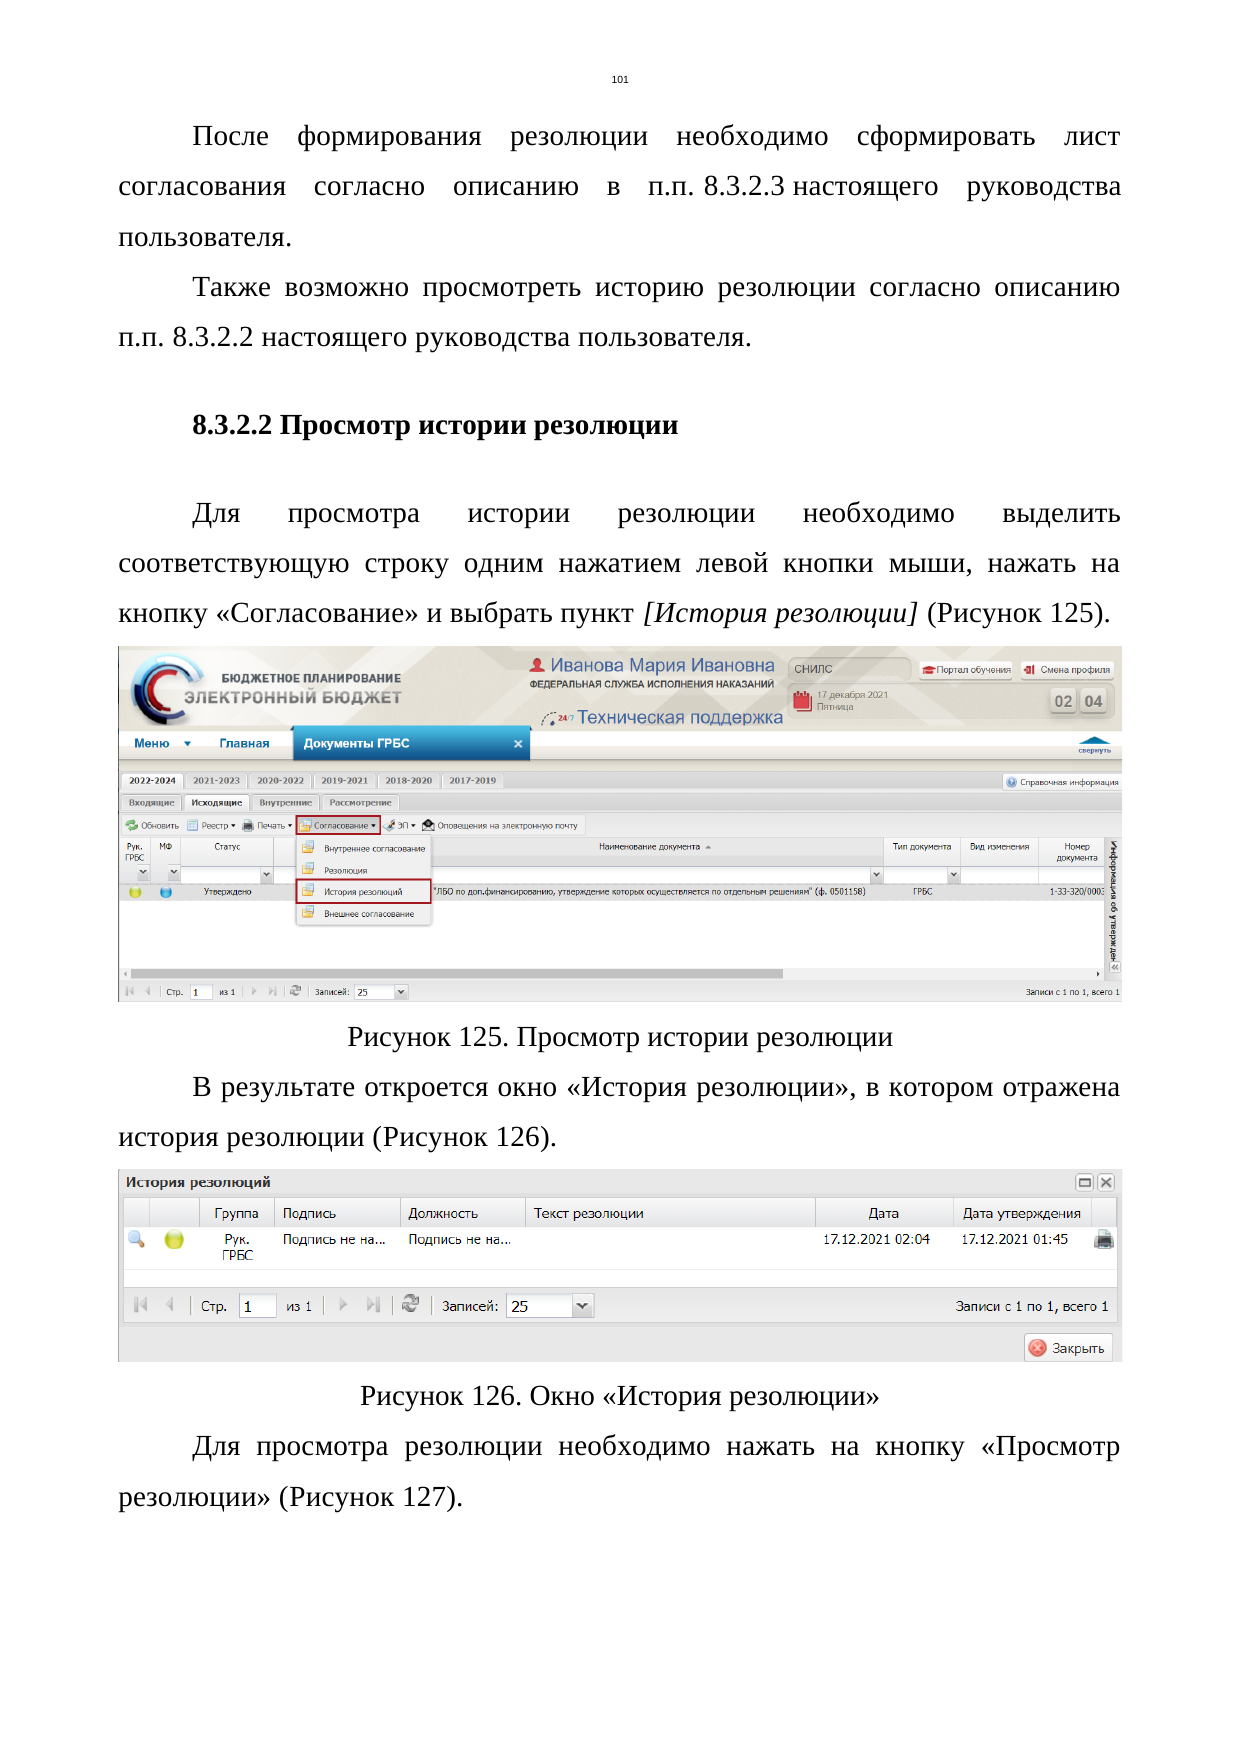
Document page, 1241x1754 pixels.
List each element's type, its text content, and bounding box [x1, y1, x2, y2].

picture [118, 1169, 1123, 1362]
text Также возможно просмотреть историю резолюции согласно описанию п.п. 8.3.2.2 настоящего руководства пользователя. [118, 269, 1122, 353]
text Для просмотра резолюции необходимо нажать на кнопку «Просмотр резолюции» (Рисунок 127). [118, 1428, 1122, 1512]
text В результате откроется окно «История резолюции», в котором отражена история резолюции (Рисунок 126). [118, 1069, 1122, 1153]
text Рисунок 125. Просмотр истории резолюции [118, 1019, 1122, 1052]
picture [118, 646, 1123, 1002]
text Для просмотра истории резолюции необходимо выделить соответствующую строку одним нажатием левой кнопки мыши, нажать на кнопку «Согласование» и выбрать пункт [История резолюции] (Рисунок 125). [118, 495, 1122, 629]
text После формирования резолюции необходимо сформировать лист согласования согласно описанию в п.п. 8.3.2.3 настоящего руководства пользователя. [118, 118, 1122, 252]
subtitle Просмотр истории резолюции [192, 407, 1122, 441]
